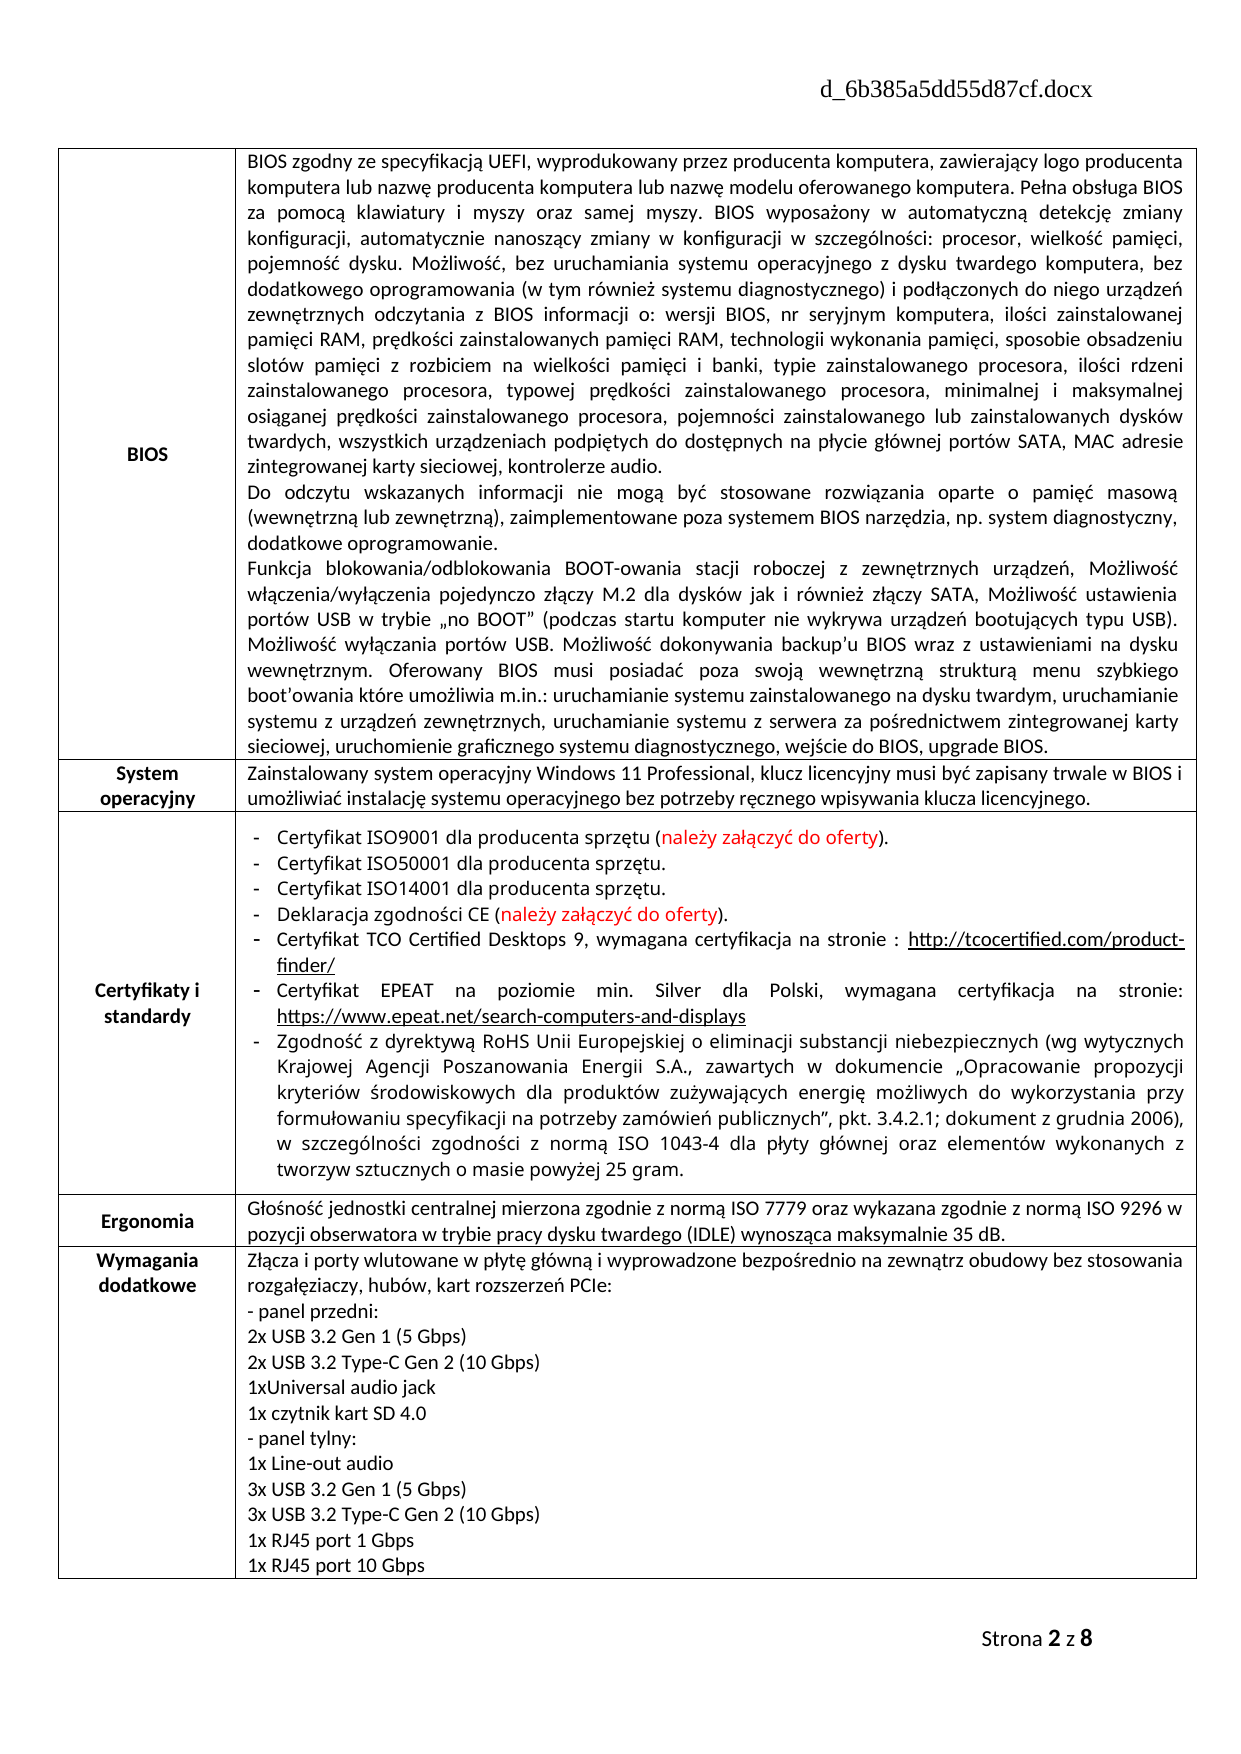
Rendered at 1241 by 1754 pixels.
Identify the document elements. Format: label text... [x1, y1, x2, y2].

table_cell System operacyjny [59, 760, 235, 811]
table_cell Certyfikaty i standardy [59, 812, 235, 1194]
table_cell Głośność jednostki centralnej mierzona zgodnie z normą ISO 7779 oraz wykazana zgodnie z normą ISO 9296 w pozycji obserwatora w trybie pracy dysku twardego (IDLE) wynosząca maksymalnie 35 dB. [236, 1195, 1196, 1246]
table_cell BIOS [59, 149, 235, 759]
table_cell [236, 1247, 1196, 1578]
table_cell BIOS zgodny ze specyfikacją UEFI, wyprodukowany przez producenta komputera, zawierający logo producenta komputera lub nazwę producenta komputera lub nazwę modelu oferowanego komputera. Pełna obsługa BIOS za pomocą klawiatury i myszy oraz samej myszy. BIOS wyposażony w automatyczną detekcję zmiany konfiguracji, automatycznie nanoszący zmiany w konfiguracji w szczególności: procesor, wielkość pamięci, pojemność dysku. Możliwość, bez uruchamiania systemu operacyjnego z dysku twardego komputera, bez dodatkowego oprogramowania (w tym również systemu diagnostycznego) i podłączonych do niego urządzeń zewnętrznych odczytania z BIOS informacji o: wersji BIOS, nr seryjnym komputera, ilości zainstalowanej pamięci RAM, prędkości zainstalowanych pamięci RAM, technologii wykonania pamięci, sposobie obsadzeniu slotów pamięci z rozbiciem na wielkości pamięci i banki, typie zainstalowanego procesora, ilości rdzeni zainstalowanego procesora, typowej prędkości zainstalowanego procesora, minimalnej i maksymalnej osiąganej prędkości zainstalowanego procesora, pojemności zainstalowanego lub zainstalowanych dysków twardych, wszystkich urządzeniach podpiętych do dostępnych na płycie głównej portów SATA, MAC adresie zintegrowanej karty sieciowej, kontrolerze audio. Do odczytu wskazanych informacji nie mogą być stosowane rozwiązania oparte o pamięć masową (wewnętrzną lub zewnętrzną), zaimplementowane poza systemem BIOS narzędzia, np. system diagnostyczny, dodatkowe oprogramowanie. Funkcja blokowania/odblokowania BOOT-owania stacji roboczej z zewnętrznych urządzeń, Możliwość włączenia/wyłączenia pojedynczo złączy M.2 dla dysków jak i również złączy SATA, Możliwość ustawienia portów USB w trybie „no BOOT” (podczas startu komputer nie wykrywa urządzeń bootujących typu USB). Możliwość wyłączania portów USB. Możliwość dokonywania backup’u BIOS wraz z ustawieniami na dysku wewnętrznym. Oferowany BIOS musi posiadać poza swoją wewnętrzną strukturą menu szybkiego boot’owania które umożliwia m.in.: uruchamianie systemu zainstalowanego na dysku twardym, uruchamianie systemu z urządzeń zewnętrznych, uruchamianie systemu z serwera za pośrednictwem zintegrowanej karty sieciowej, uruchomienie graficznego systemu diagnostycznego, wejście do BIOS, upgrade BIOS. [236, 149, 1196, 759]
table_cell Certyfikat ISO9001 dla producenta sprzętu (należy załączyć do oferty). Certyfikat ISO50001 dla producenta sprzętu. Certyfikat ISO14001 dla producenta sprzętu. Deklaracja zgodności CE (należy załączyć do oferty). Certyfikat TCO Certified Desktops 9, wymagana certyfikacja na stronie : http://tcocertified.com/product-finder/ Certyfikat EPEAT na poziomie min. Silver dla Polski, wymagana certyfikacja na stronie: https://www.epeat.net/search-computers-and-displays Zgodność z dyrektywą RoHS Unii Europejskiej o eliminacji substancji niebezpiecznych (wg wytycznych Krajowej Agencji Poszanowania Energii S.A., zawartych w dokumencie „Opracowanie propozycji kryteriów środowiskowych dla produktów zużywających energię możliwych do wykorzystania przy formułowaniu specyfikacji na potrzeby zamówień publicznych”, pkt. 3.4.2.1; dokument z grudnia 2006), w szczególności zgodności z normą ISO 1043-4 dla płyty głównej oraz elementów wykonanych z tworzyw sztucznych o masie powyżej 25 gram. [236, 812, 1196, 1194]
table_cell Wymagania dodatkowe [59, 1247, 235, 1578]
table_cell Ergonomia [59, 1195, 235, 1246]
table_cell Zainstalowany system operacyjny Windows 11 Professional, klucz licencyjny musi być zapisany trwale w BIOS i umożliwiać instalację systemu operacyjnego bez potrzeby ręcznego wpisywania klucza licencyjnego. [236, 760, 1196, 811]
